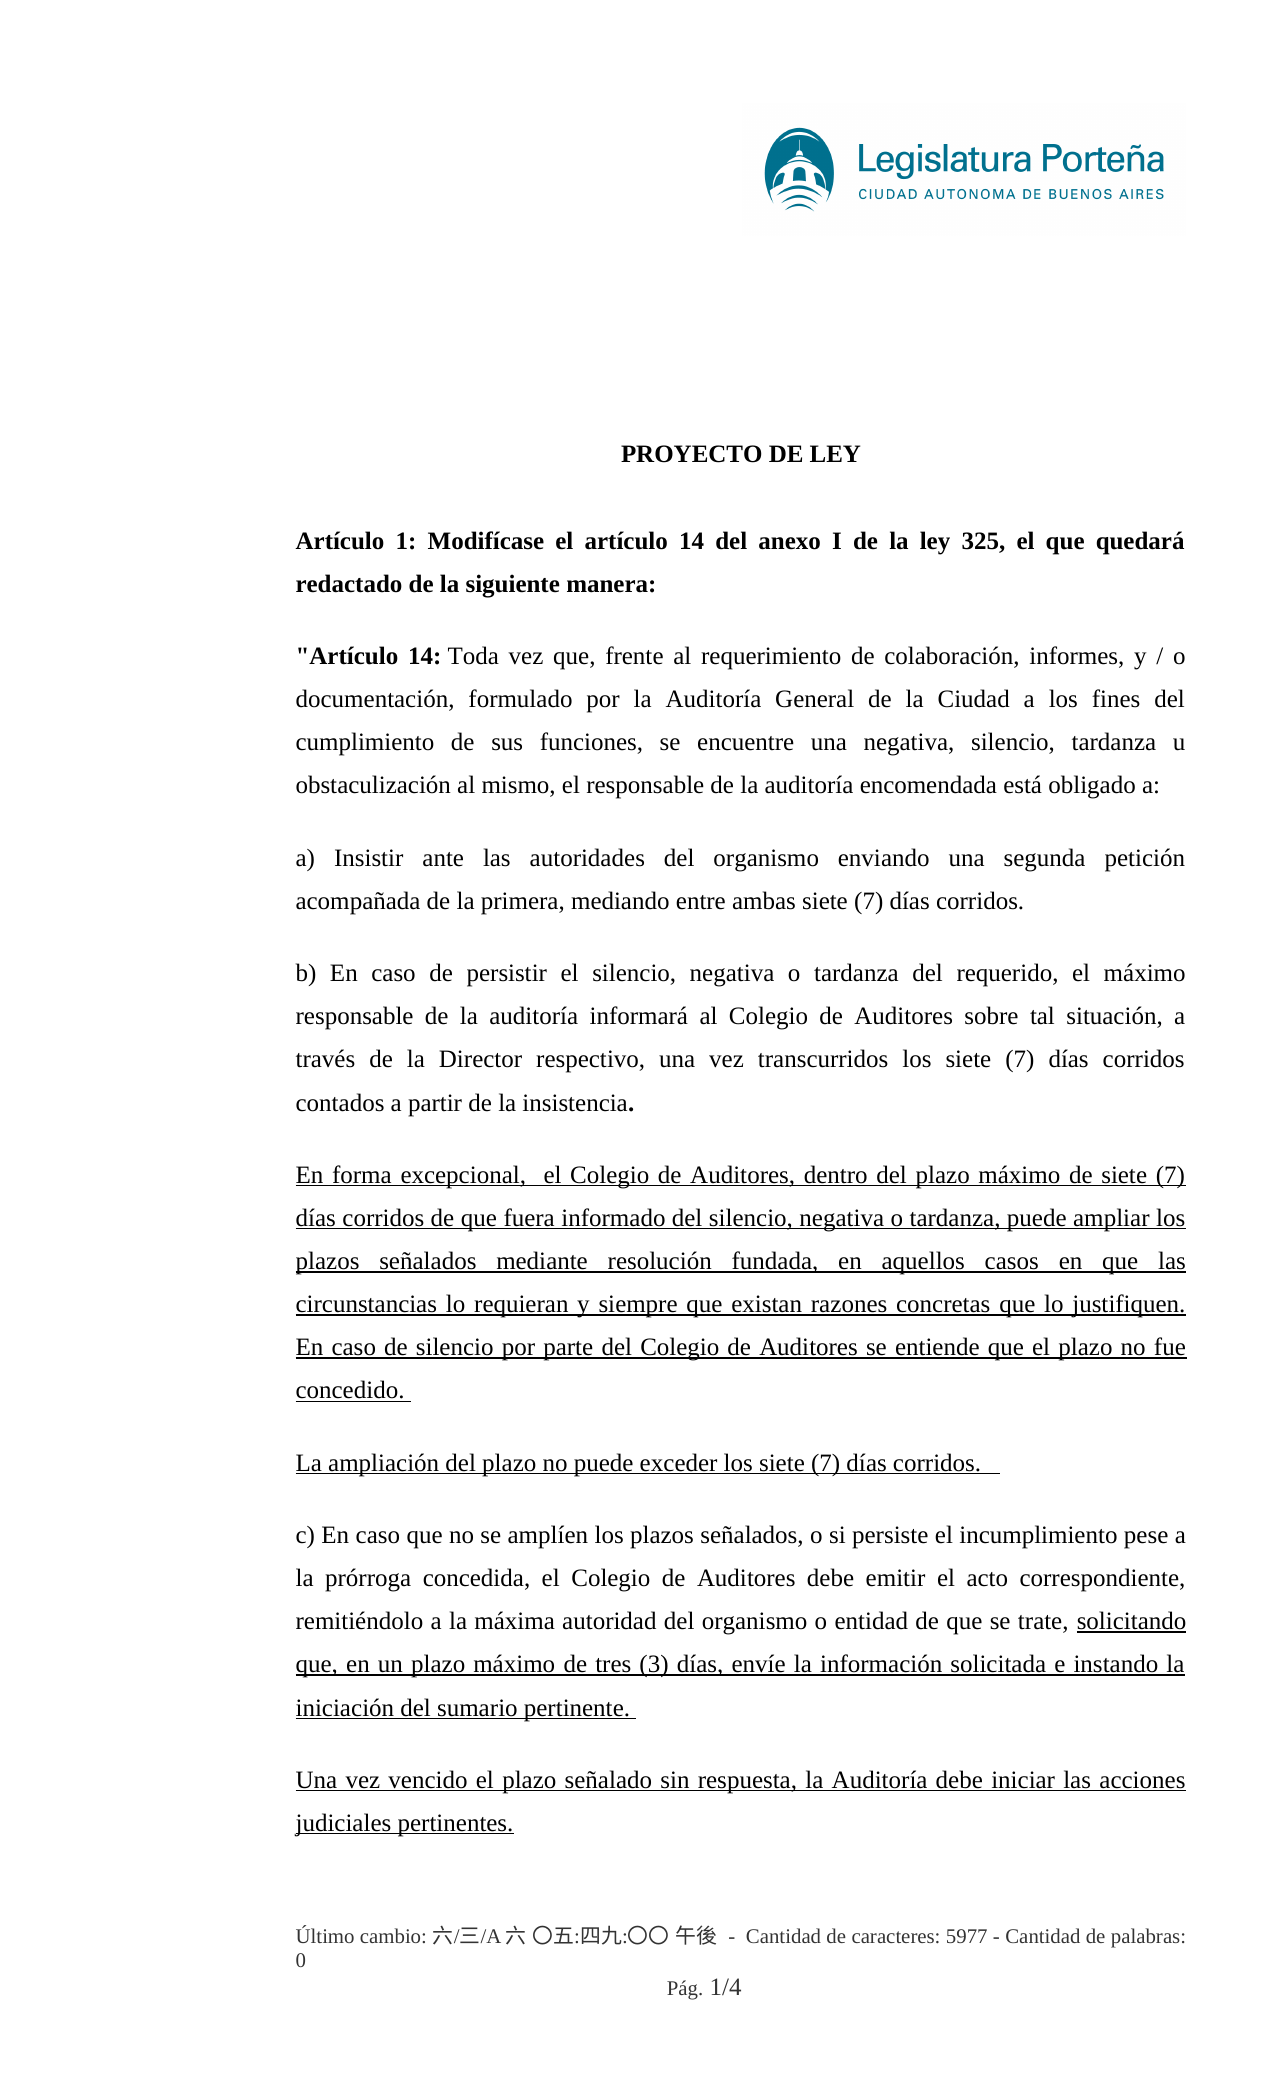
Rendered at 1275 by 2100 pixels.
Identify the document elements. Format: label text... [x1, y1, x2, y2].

text La ampliación del plazo no puede exceder los siete (7) días corridos. [295, 1448, 1186, 1477]
text En forma excepcional, el Colegio de Auditores, dentro del plazo máximo de siete (7) días corridos de que fuera informado del silencio, negativa o tardanza, puede ampliar los plazos señalados mediante resolución fundada, en aquellos casos en que las circunstancias lo requieran y siempre que existan razones concretas que lo justifiquen. En caso de silencio por parte del Colegio de Auditores se entiende que el plazo no fue concedido. [295, 1272, 1186, 1314]
text En forma excepcional, el Colegio de Auditores, dentro del plazo máximo de siete (7) días corridos de que fuera informado del silencio, negativa o tardanza, puede ampliar los plazos señalados mediante resolución fundada, en aquellos casos en que las circunstancias lo requieran y siempre que existan razones concretas que lo justifiquen. En caso de silencio por parte del Colegio de Auditores se entiende que el plazo no fue concedido. [295, 1186, 1186, 1228]
text En forma excepcional, el Colegio de Auditores, dentro del plazo máximo de siete (7) días corridos de que fuera informado del silencio, negativa o tardanza, puede ampliar los plazos señalados mediante resolución fundada, en aquellos casos en que las circunstancias lo requieran y siempre que existan razones concretas que lo justifiquen. En caso de silencio por parte del Colegio de Auditores se entiende que el plazo no fue concedido. [295, 1358, 1186, 1404]
text b) En caso de persistir el silencio, negativa o tardanza del requerido, el máximo responsable de la auditoría informará al Colegio de Auditores sobre tal situación, a través de la Director respectivo, una vez transcurridos los siete (7) días corridos contados a partir de la insistencia. [295, 958, 1186, 1116]
text En forma excepcional, el Colegio de Auditores, dentro del plazo máximo de siete (7) días corridos de que fuera informado del silencio, negativa o tardanza, puede ampliar los plazos señalados mediante resolución fundada, en aquellos casos en que las circunstancias lo requieran y siempre que existan razones concretas que lo justifiquen. En caso de silencio por parte del Colegio de Auditores se entiende que el plazo no fue concedido. [295, 1315, 1186, 1357]
text c) En caso que no se amplíen los plazos señalados, o si persiste el incumplimiento pese a la prórroga concedida, el Colegio de Auditores debe emitir el acto correspondiente, remitiéndolo a la máxima autoridad del organismo o entidad de que se trate, solicitando que, en un plazo máximo de tres (3) días, envíe la información solicitada e instando la iniciación del sumario pertinente. [295, 1520, 1186, 1721]
text "Artículo 14: Toda vez que, frente al requerimiento de colaboración, informes, y / o documentación, formulado por la Auditoría General de la Ciudad a los fines del cumplimiento de sus funciones, se encuentre una negativa, silencio, tardanza u obstaculización al mismo, el responsable de la auditoría encomendada está obligado a: [295, 641, 1186, 799]
picture [742, 103, 1187, 236]
text PROYECTO DE LEY [295, 439, 1186, 468]
text Artículo 1: Modifícase el artículo 14 del anexo I de la ley 325, el que quedará redactado de la siguiente manera: [295, 526, 1186, 598]
text Una vez vencido el plazo señalado sin respuesta, la Auditoría debe iniciar las acciones judiciales pertinentes. [295, 1765, 1186, 1790]
text Una vez vencido el plazo señalado sin respuesta, la Auditoría debe iniciar las acciones judiciales pertinentes. [295, 1791, 1186, 1837]
text a) Insistir ante las autoridades del organismo enviando una segunda petición acompañada de la primera, mediando entre ambas siete (7) días corridos. [295, 843, 1186, 915]
text En forma excepcional, el Colegio de Auditores, dentro del plazo máximo de siete (7) días corridos de que fuera informado del silencio, negativa o tardanza, puede ampliar los plazos señalados mediante resolución fundada, en aquellos casos en que las circunstancias lo requieran y siempre que existan razones concretas que lo justifiquen. En caso de silencio por parte del Colegio de Auditores se entiende que el plazo no fue concedido. [295, 1229, 1186, 1271]
